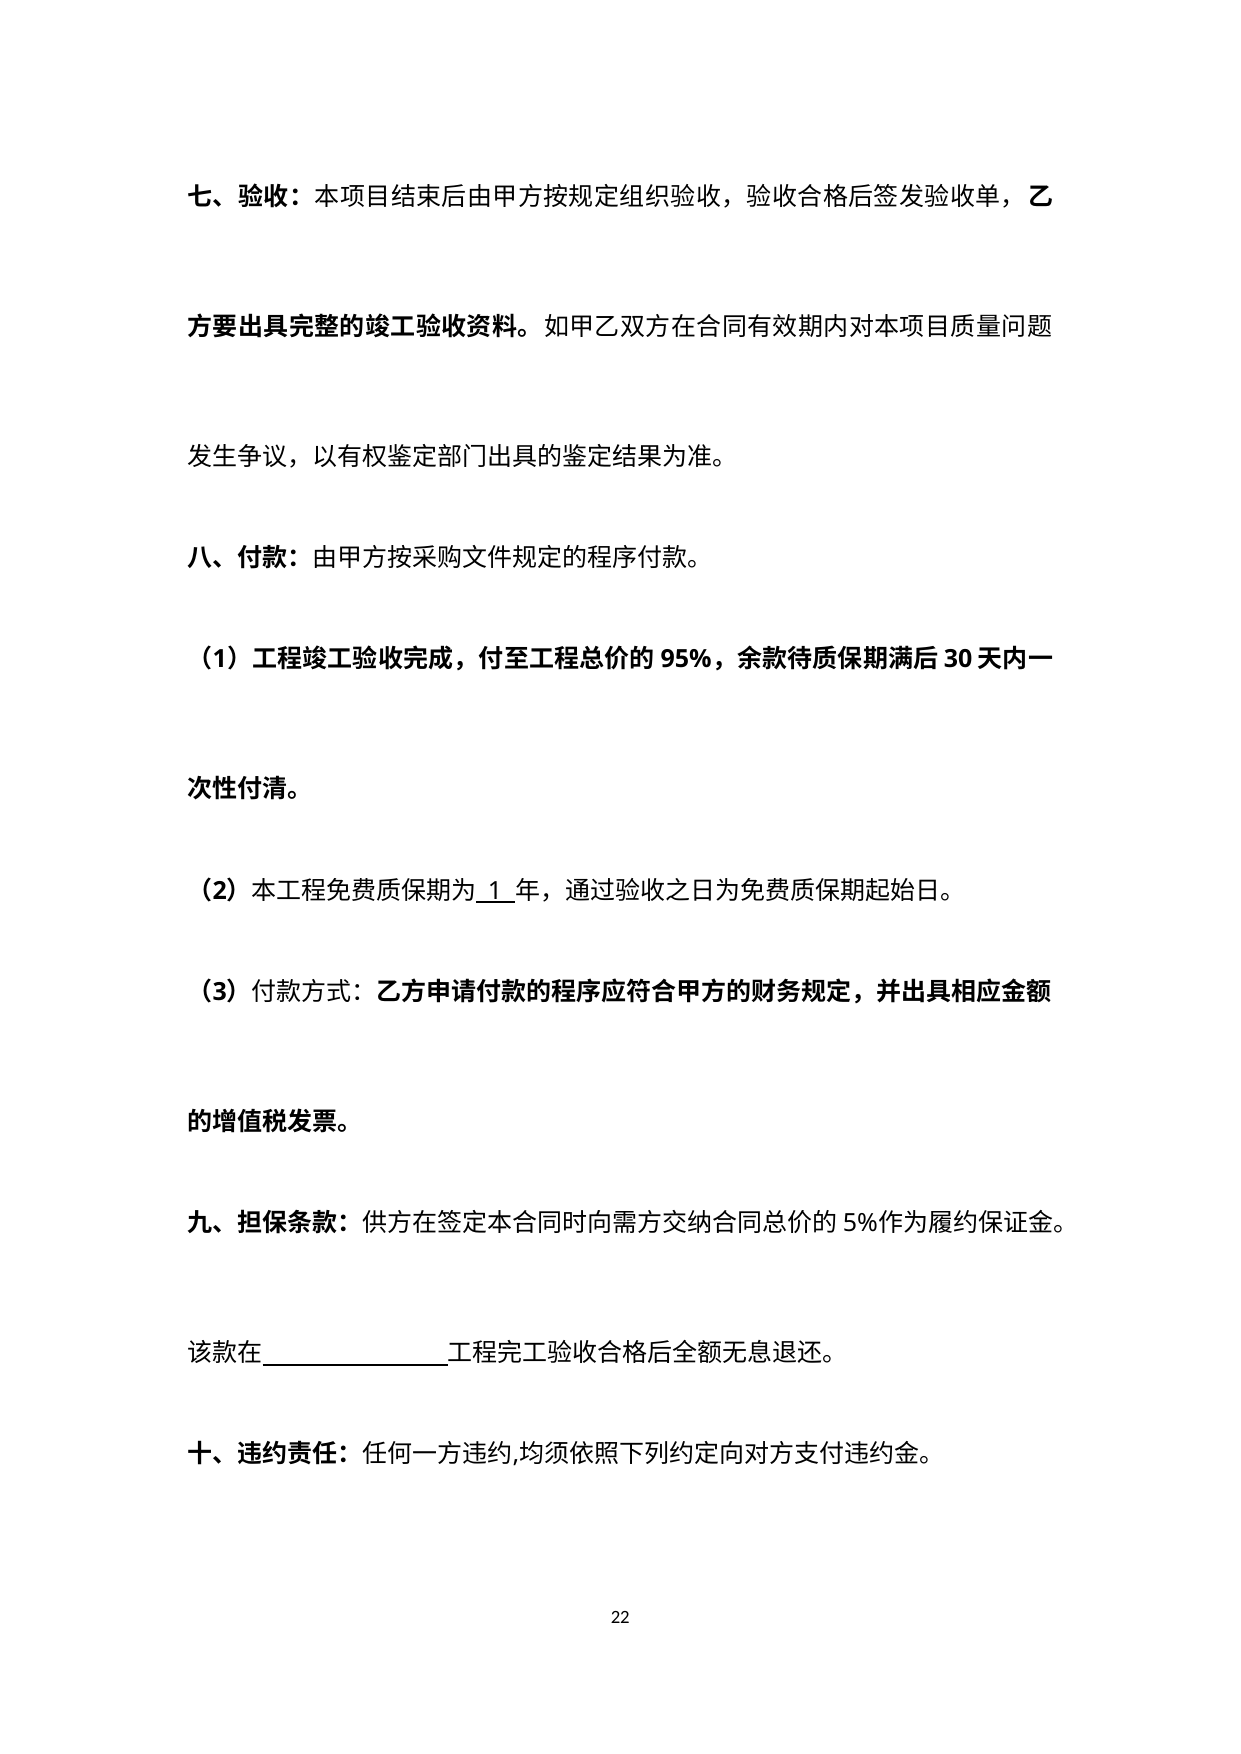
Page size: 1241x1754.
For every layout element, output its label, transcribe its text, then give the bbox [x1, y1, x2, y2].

text （2）本工程免费质保期为 1 年，通过验收之日为免费质保期起始日。 [187, 856, 1053, 921]
text （3）付款方式：乙方申请付款的程序应符合甲方的财务规定，并出具相应金额的增值税发票。 [187, 957, 1053, 1152]
text 七、验收：本项目结束后由甲方按规定组织验收，验收合格后签发验收单，乙方要出具完整的竣工验收资料。如甲乙双方在合同有效期内对本项目质量问题发生争议，以有权鉴定部门出具的鉴定结果为准。 [187, 162, 1053, 487]
text 九、担保条款：供方在签定本合同时向需方交纳合同总价的5%作为履约保证金。该款在 工程完工验收合格后全额无息退还。 [187, 1188, 1053, 1383]
text 八、付款：由甲方按采购文件规定的程序付款。 [187, 523, 1053, 588]
text 十、违约责任：任何一方违约,均须依照下列约定向对方支付违约金。 [187, 1419, 1053, 1484]
text （1）工程竣工验收完成，付至工程总价的95%，余款待质保期满后30天内一次性付清。 [187, 624, 1053, 819]
